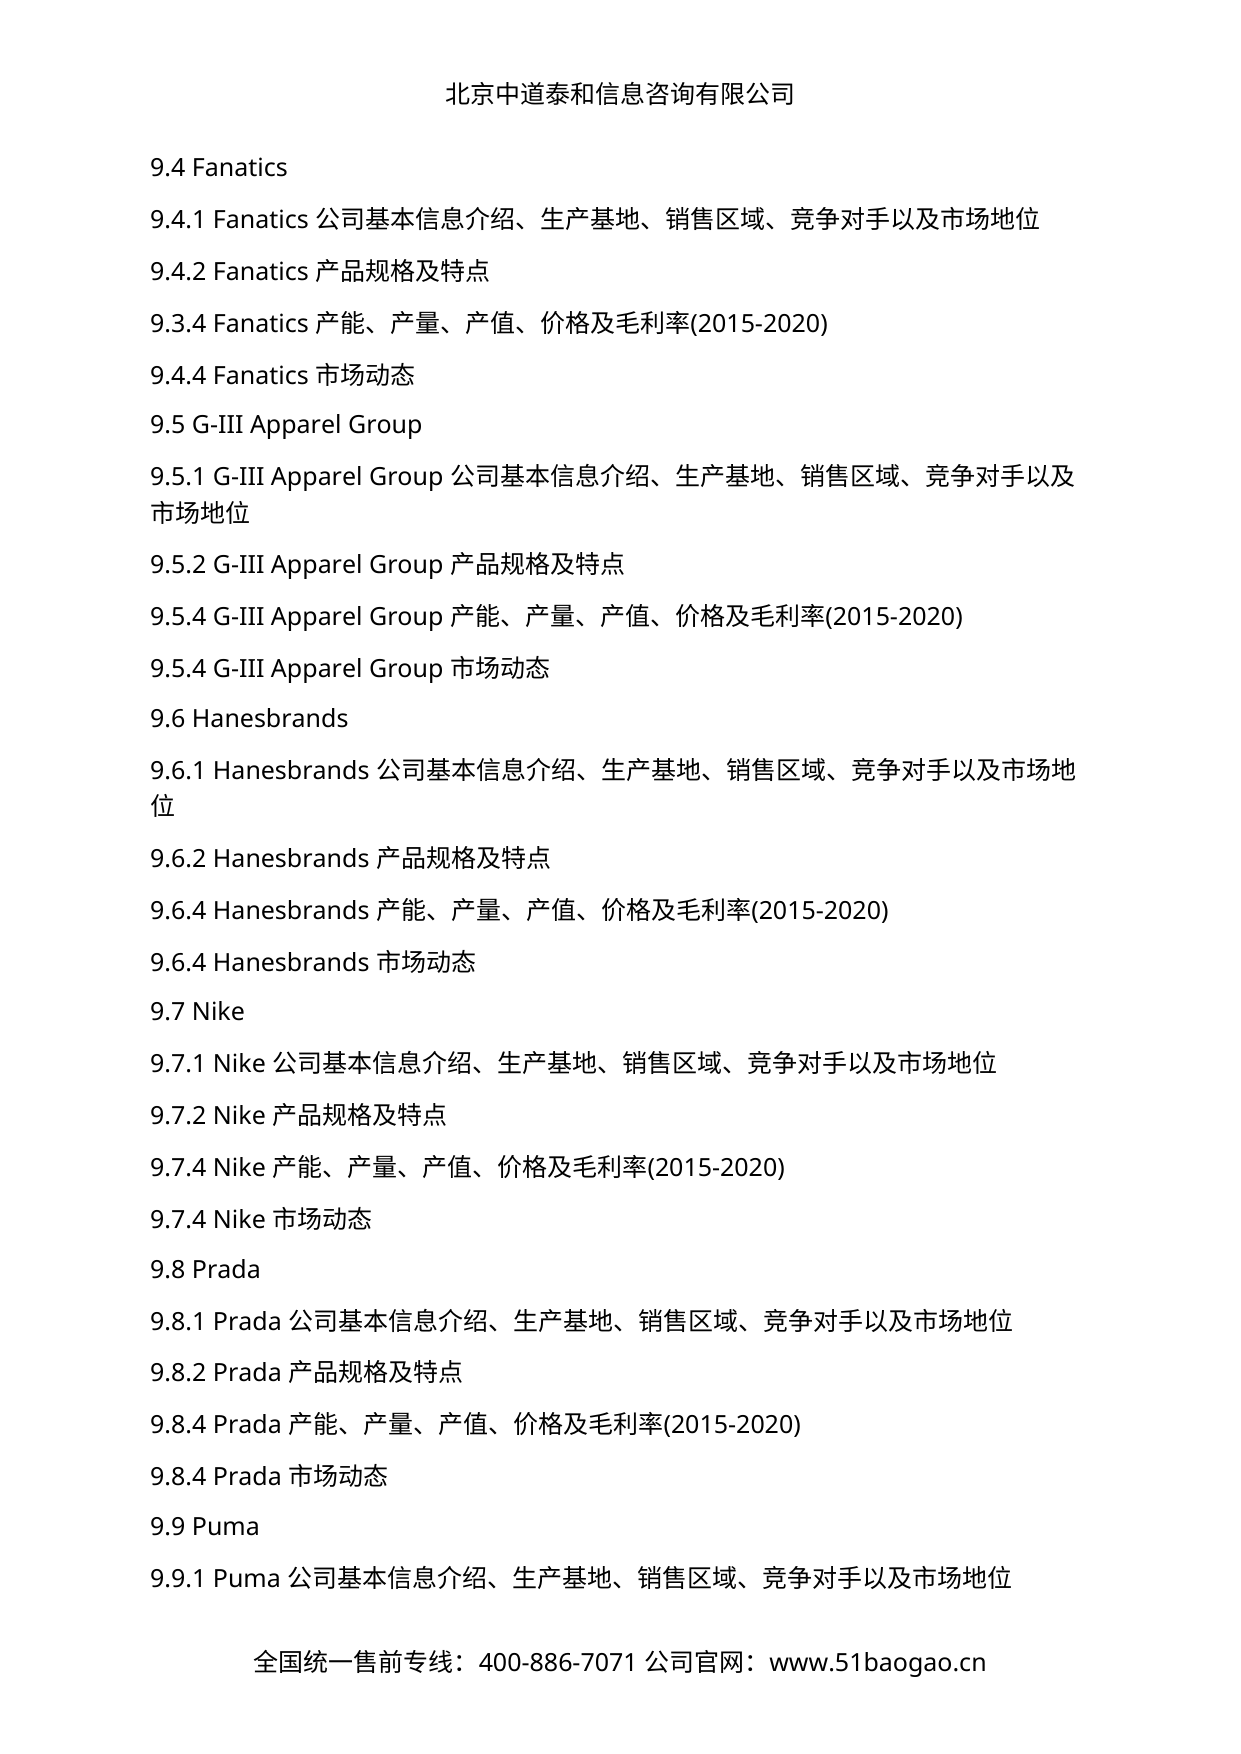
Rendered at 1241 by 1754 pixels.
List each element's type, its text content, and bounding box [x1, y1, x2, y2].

text 9.6 Hanesbrands [150, 701, 1090, 735]
text 9.4.4 Fanatics 市场动态 [150, 355, 1090, 392]
text 9.7.1 Nike 公司基本信息介绍、生产基地、销售区域、竞争对手以及市场地位 [150, 1044, 1090, 1080]
text 9.4.2 Fanatics 产品规格及特点 [150, 252, 1090, 288]
text 9.6.2 Hanesbrands 产品规格及特点 [150, 838, 1090, 875]
text 9.7.4 Nike 产能、产量、产值、价格及毛利率(2015-2020) [150, 1147, 1090, 1184]
text 9.8.2 Prada 产品规格及特点 [150, 1353, 1090, 1389]
text 9.8 Prada [150, 1251, 1090, 1285]
text 9.7.2 Nike 产品规格及特点 [150, 1096, 1090, 1132]
text 9.8.1 Prada 公司基本信息介绍、生产基地、销售区域、竞争对手以及市场地位 [150, 1301, 1090, 1337]
text 9.7 Nike [150, 994, 1090, 1028]
text 9.9 Puma [150, 1508, 1090, 1542]
text 9.6.1 Hanesbrands 公司基本信息介绍、生产基地、销售区域、竞争对手以及市场地位 [150, 750, 1090, 823]
text 9.6.4 Hanesbrands 产能、产量、产值、价格及毛利率(2015-2020) [150, 890, 1090, 927]
text 9.7.4 Nike 市场动态 [150, 1199, 1090, 1236]
text 9.4.1 Fanatics 公司基本信息介绍、生产基地、销售区域、竞争对手以及市场地位 [150, 200, 1090, 236]
text 9.8.4 Prada 市场动态 [150, 1457, 1090, 1493]
text 9.5.4 G-III Apparel Group 产能、产量、产值、价格及毛利率(2015-2020) [150, 597, 1090, 633]
text 9.5.2 G-III Apparel Group 产品规格及特点 [150, 545, 1090, 581]
text 9.5 G-III Apparel Group [150, 407, 1090, 441]
text 9.5.1 G-III Apparel Group 公司基本信息介绍、生产基地、销售区域、竞争对手以及市场地位 [150, 457, 1090, 529]
text 9.4 Fanatics [150, 150, 1090, 184]
text 9.9.1 Puma 公司基本信息介绍、生产基地、销售区域、竞争对手以及市场地位 [150, 1558, 1090, 1594]
text 9.5.4 G-III Apparel Group 市场动态 [150, 649, 1090, 685]
text 9.6.4 Hanesbrands 市场动态 [150, 942, 1090, 978]
text 9.3.4 Fanatics 产能、产量、产值、价格及毛利率(2015-2020) [150, 303, 1090, 340]
text 9.8.4 Prada 产能、产量、产值、价格及毛利率(2015-2020) [150, 1405, 1090, 1441]
